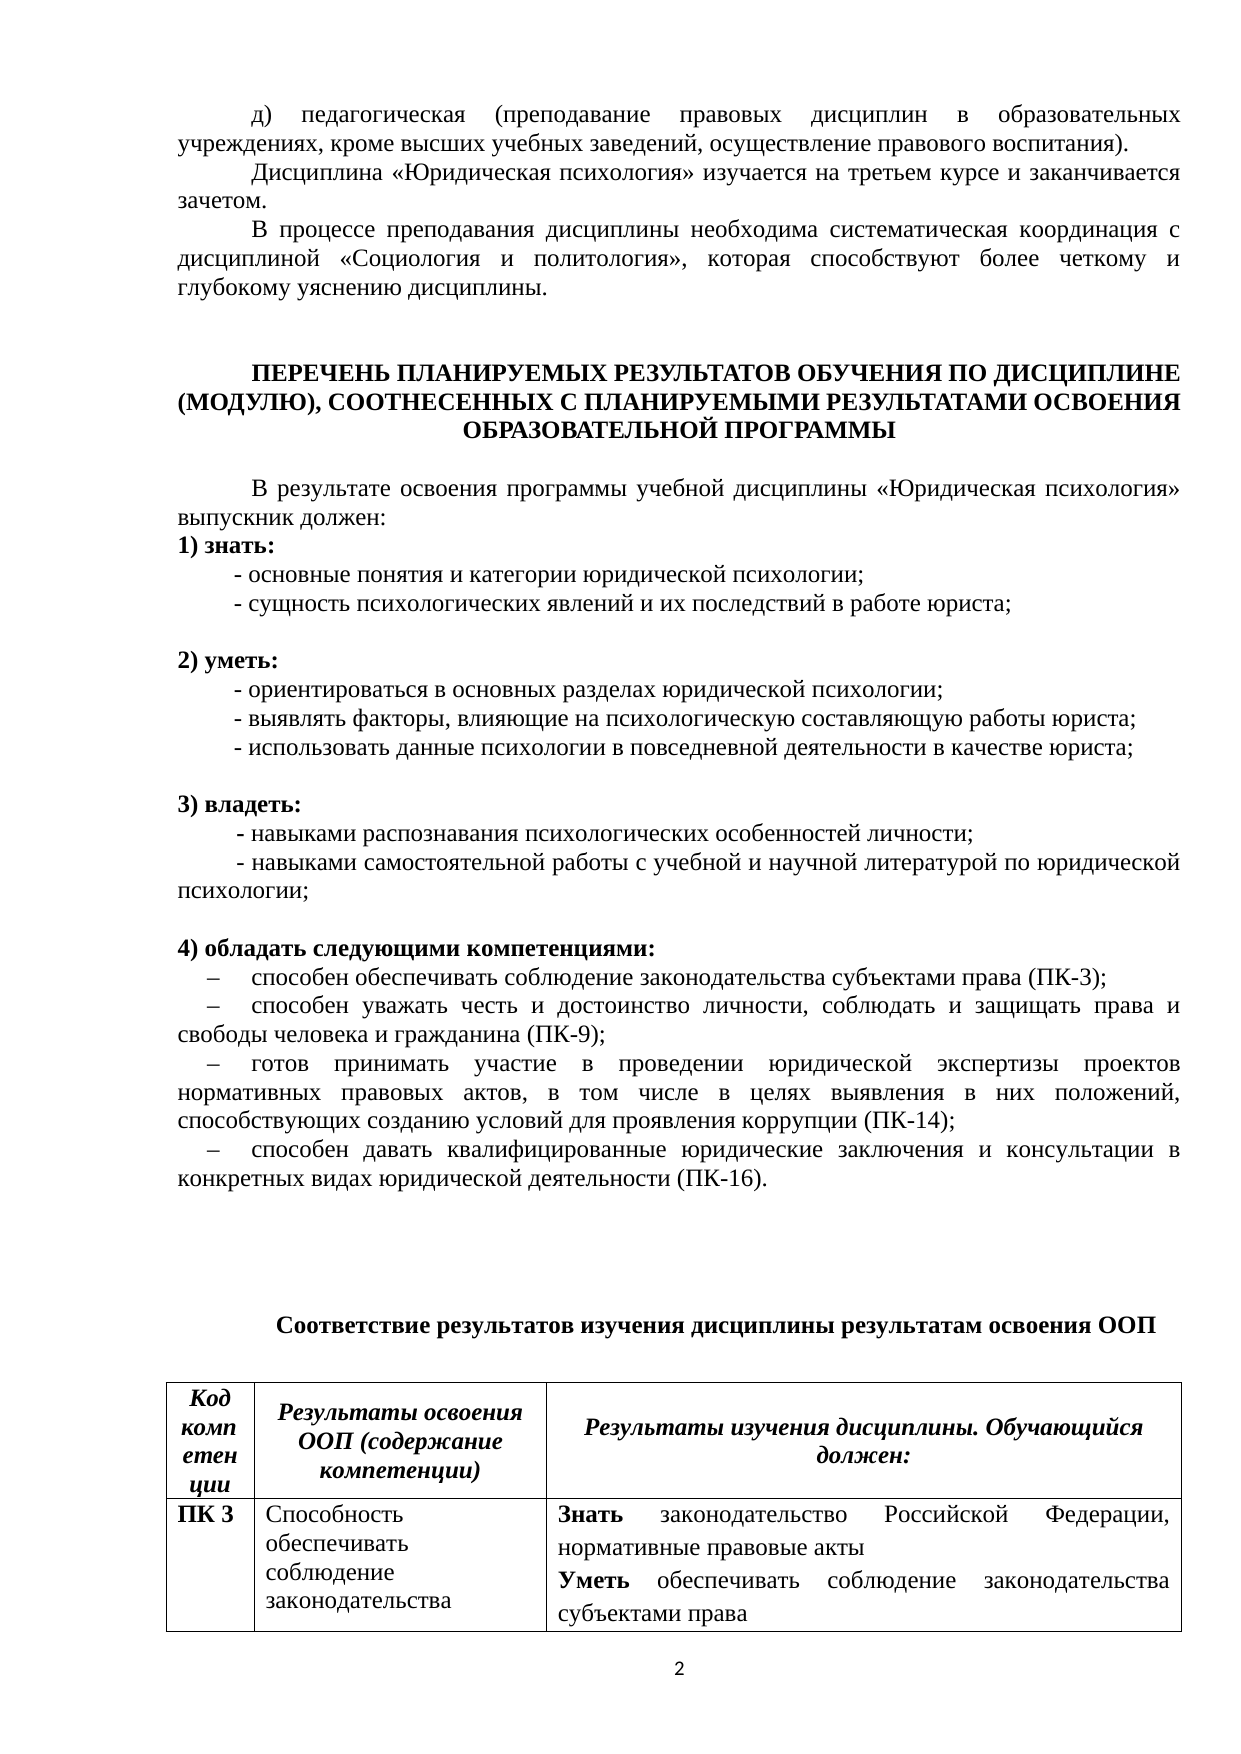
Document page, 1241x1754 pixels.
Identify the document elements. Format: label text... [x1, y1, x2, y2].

table_cell ПК 3 [167, 1499, 254, 1631]
table_header Результаты изучения дисциплины. Обучающийся должен: [547, 1383, 1181, 1498]
text В процессе преподавания дисциплины необходима систематическая координация с дисциплиной «Социология и политология», которая способствуют более четкому и глубокому уяснению дисциплины. [177, 214, 1181, 301]
text 3) владеть: [177, 789, 1181, 818]
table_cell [255, 1499, 546, 1631]
text - использовать данные психологии в повседневной деятельности в качестве юриста; [177, 732, 1181, 761]
text 4) обладать следующими компетенциями: [177, 933, 1181, 962]
list способен уважать честь и достоинство личности, соблюдать и защищать права и свободы человека и гражданина (ПК-9); [177, 991, 1181, 1048]
table_header Результаты освоения ООП (содержание компетенции) [255, 1383, 546, 1498]
list готов принимать участие в проведении юридической экспертизы проектов нормативных правовых актов, в том числе в целях выявления в них положений, способствующих созданию условий для проявления коррупции (ПК-14); [177, 1048, 1181, 1134]
text - сущность психологических явлений и их последствий в работе юриста; [177, 588, 1181, 617]
text ПЕРЕЧЕНЬ ПЛАНИРУЕМЫХ РЕЗУЛЬТАТОВ ОБУЧЕНИЯ ПО ДИСЦИПЛИНЕ (МОДУЛЮ), СООТНЕСЕННЫХ С ПЛАНИРУЕМЫМИ РЕЗУЛЬТАТАМИ ОСВОЕНИЯ ОБРАЗОВАТЕЛЬНОЙ ПРОГРАММЫ [177, 358, 1181, 444]
text 1) знать: [177, 531, 1181, 559]
text 2) уметь: [177, 646, 1181, 674]
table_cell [547, 1499, 1181, 1631]
table_header Код компетенции [231, 1383, 254, 1498]
text В результате освоения программы учебной дисциплины «Юридическая психология» выпускник должен: [177, 473, 1181, 531]
text - основные понятия и категории юридической психологии; [177, 559, 1181, 588]
list способен давать квалифицированные юридические заключения и консультации в конкретных видах юридической деятельности (ПК-16). [177, 1134, 1181, 1192]
text Дисциплина «Юридическая психология» изучается на третьем курсе и заканчивается зачетом. [177, 157, 1181, 214]
text - навыками распознавания психологических особенностей личности; [177, 818, 1181, 847]
text д) педагогическая (преподавание правовых дисциплин в образовательных учреждениях, кроме высших учебных заведений, осуществление правового воспитания). [177, 99, 1181, 157]
text Соответствие результатов изучения дисциплины результатам освоения ООП [177, 1310, 1181, 1339]
text - выявлять факторы, влияющие на психологическую составляющую работы юриста; [177, 703, 1181, 732]
text - навыками самостоятельной работы с учебной и научной литературой по юридической психологии; [177, 847, 1181, 904]
table_header Код компетенции [167, 1383, 189, 1498]
list способен обеспечивать соблюдение законодательства субъектами права (ПК-3); [177, 962, 1181, 991]
text - ориентироваться в основных разделах юридической психологии; [177, 674, 1181, 703]
